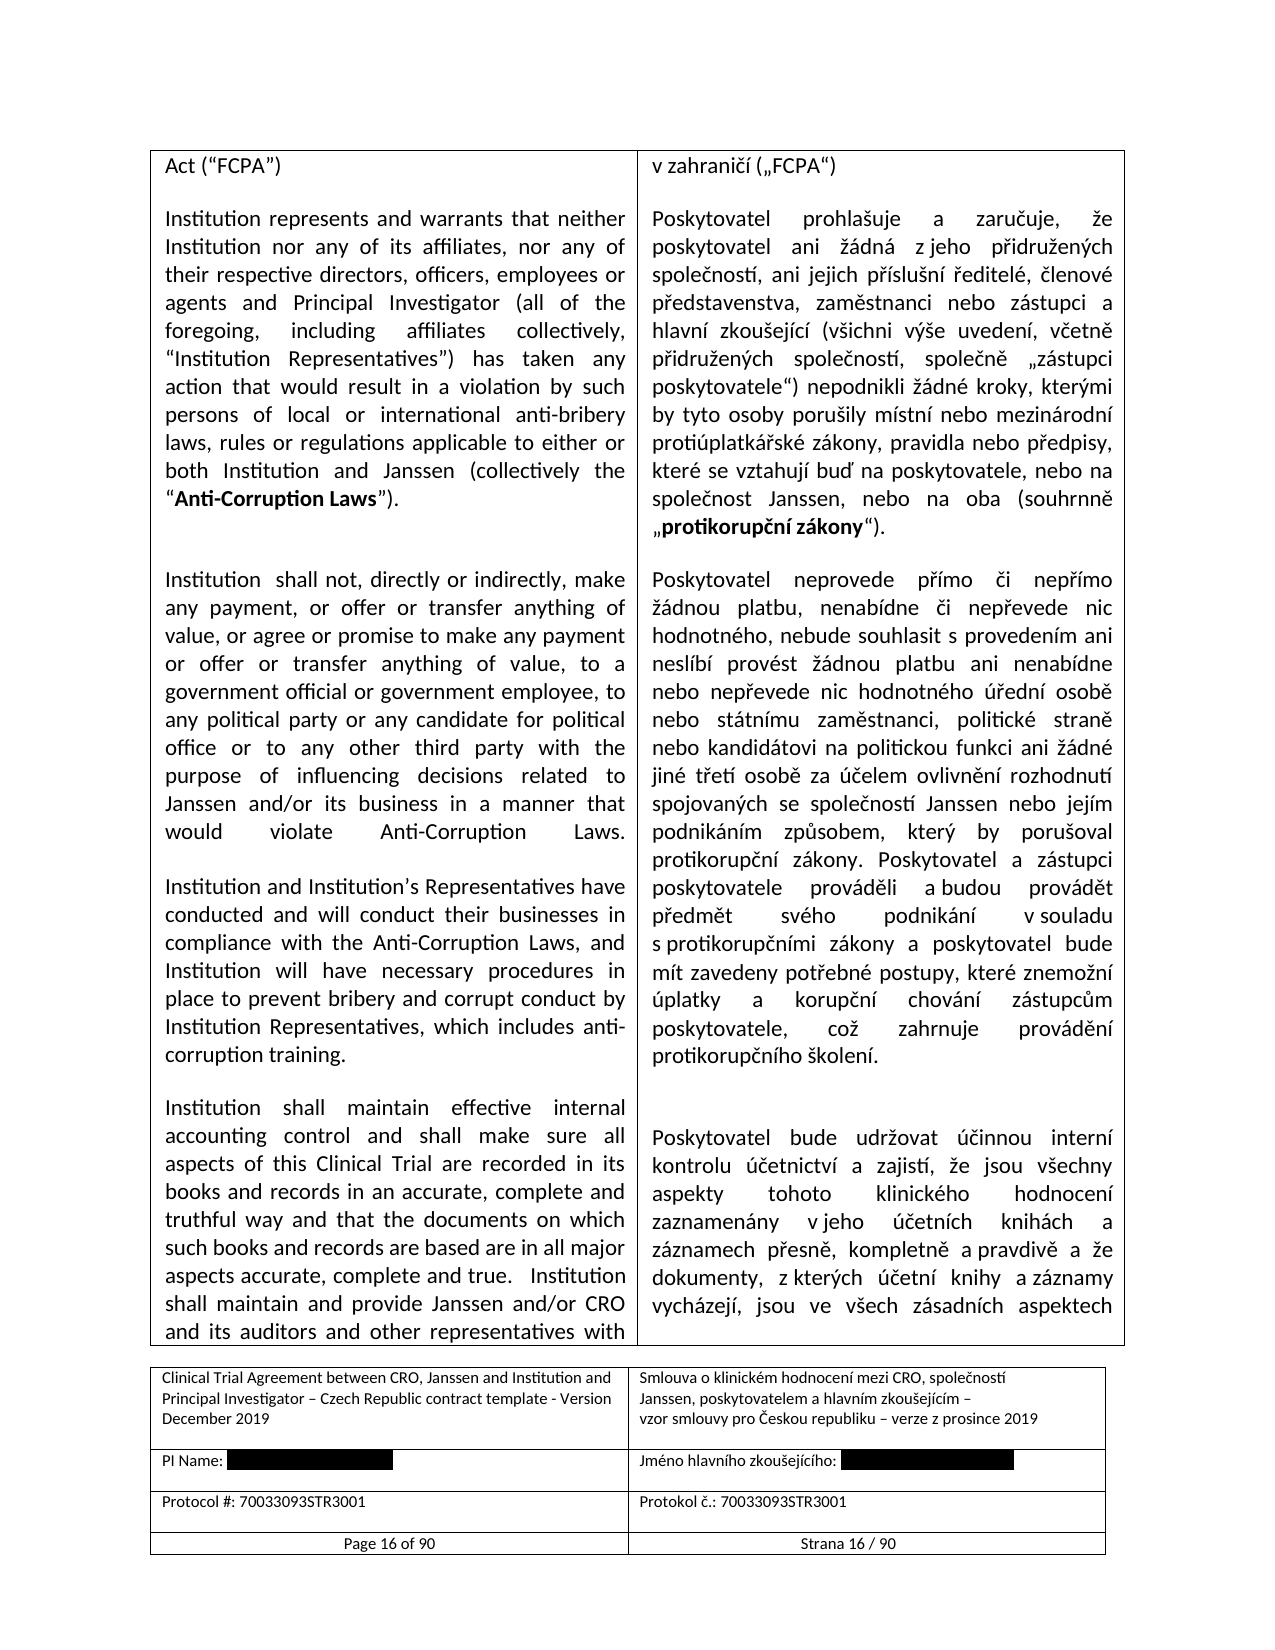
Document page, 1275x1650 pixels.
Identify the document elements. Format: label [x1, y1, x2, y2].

table_cell [151, 151, 637, 1345]
table_cell [638, 151, 1124, 1345]
